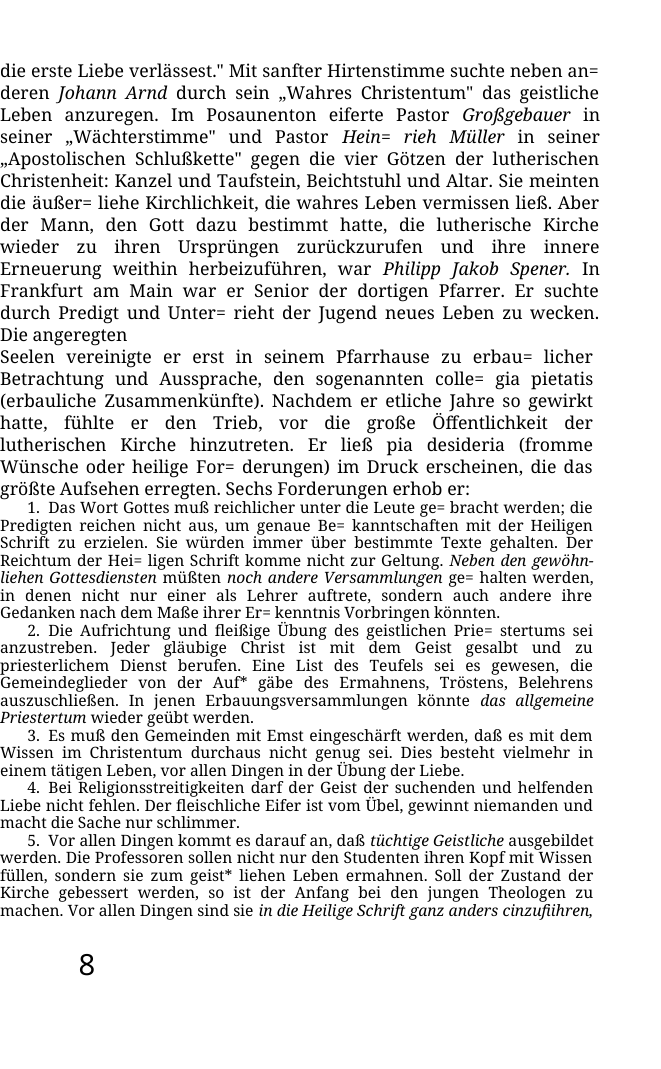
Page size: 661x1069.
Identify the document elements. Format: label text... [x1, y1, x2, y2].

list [0, 832, 594, 920]
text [0, 60, 600, 346]
list Bei Religionsstreitigkeiten darf der Geist der suchenden und helfenden Liebe nicht fehlen. Der fleischliche Eifer ist vom Übel, gewinnt niemanden und macht die Sache nur schlimmer. [0, 780, 594, 832]
list Das Wort Gottes muß reichlicher unter die Leute ge= bracht werden; die Predigten reichen nicht aus, um genaue Be= kanntschaften mit der Heiligen Schrift zu erzielen. Sie würden immer über bestimmte Texte gehalten. Der Reichtum der Hei= ligen Schrift komme nicht zur Geltung. Neben den gewöhn- liehen Gottesdiensten müßten noch andere Versammlungen ge= halten werden, in denen nicht nur einer als Lehrer auftrete, sondern auch andere ihre Gedanken nach dem Maße ihrer Er= kenntnis Vorbringen könnten. [0, 500, 594, 622]
list Es muß den Gemeinden mit Emst eingeschärft werden, daß es mit dem Wissen im Christentum durchaus nicht genug sei. Dies besteht vielmehr in einem tätigen Leben, vor allen Dingen in der Übung der Liebe. [0, 727, 594, 780]
list Die Aufrichtung und fleißige Übung des geistlichen Prie= stertums sei anzustreben. Jeder gläubige Christ ist mit dem Geist gesalbt und zu priesterlichem Dienst berufen. Eine List des Teufels sei es gewesen, die Gemeindeglieder von der Auf* gäbe des Ermahnens, Tröstens, Belehrens auszuschließen. In jenen Erbauungsversammlungen könnte das allgemeine Priestertum wieder geübt werden. [0, 622, 594, 727]
text Seelen vereinigte er erst in seinem Pfarrhause zu erbau= licher Betrachtung und Aussprache, den sogenannten colle= gia pietatis (erbauliche Zusammenkünfte). Nachdem er etliche Jahre so gewirkt hatte, fühlte er den Trieb, vor die große Öffentlichkeit der lutherischen Kirche hinzutreten. Er ließ pia desideria (fromme Wünsche oder heilige For= derungen) im Druck erscheinen, die das größte Aufsehen erregten. Sechs Forderungen erhob er: [0, 346, 594, 500]
